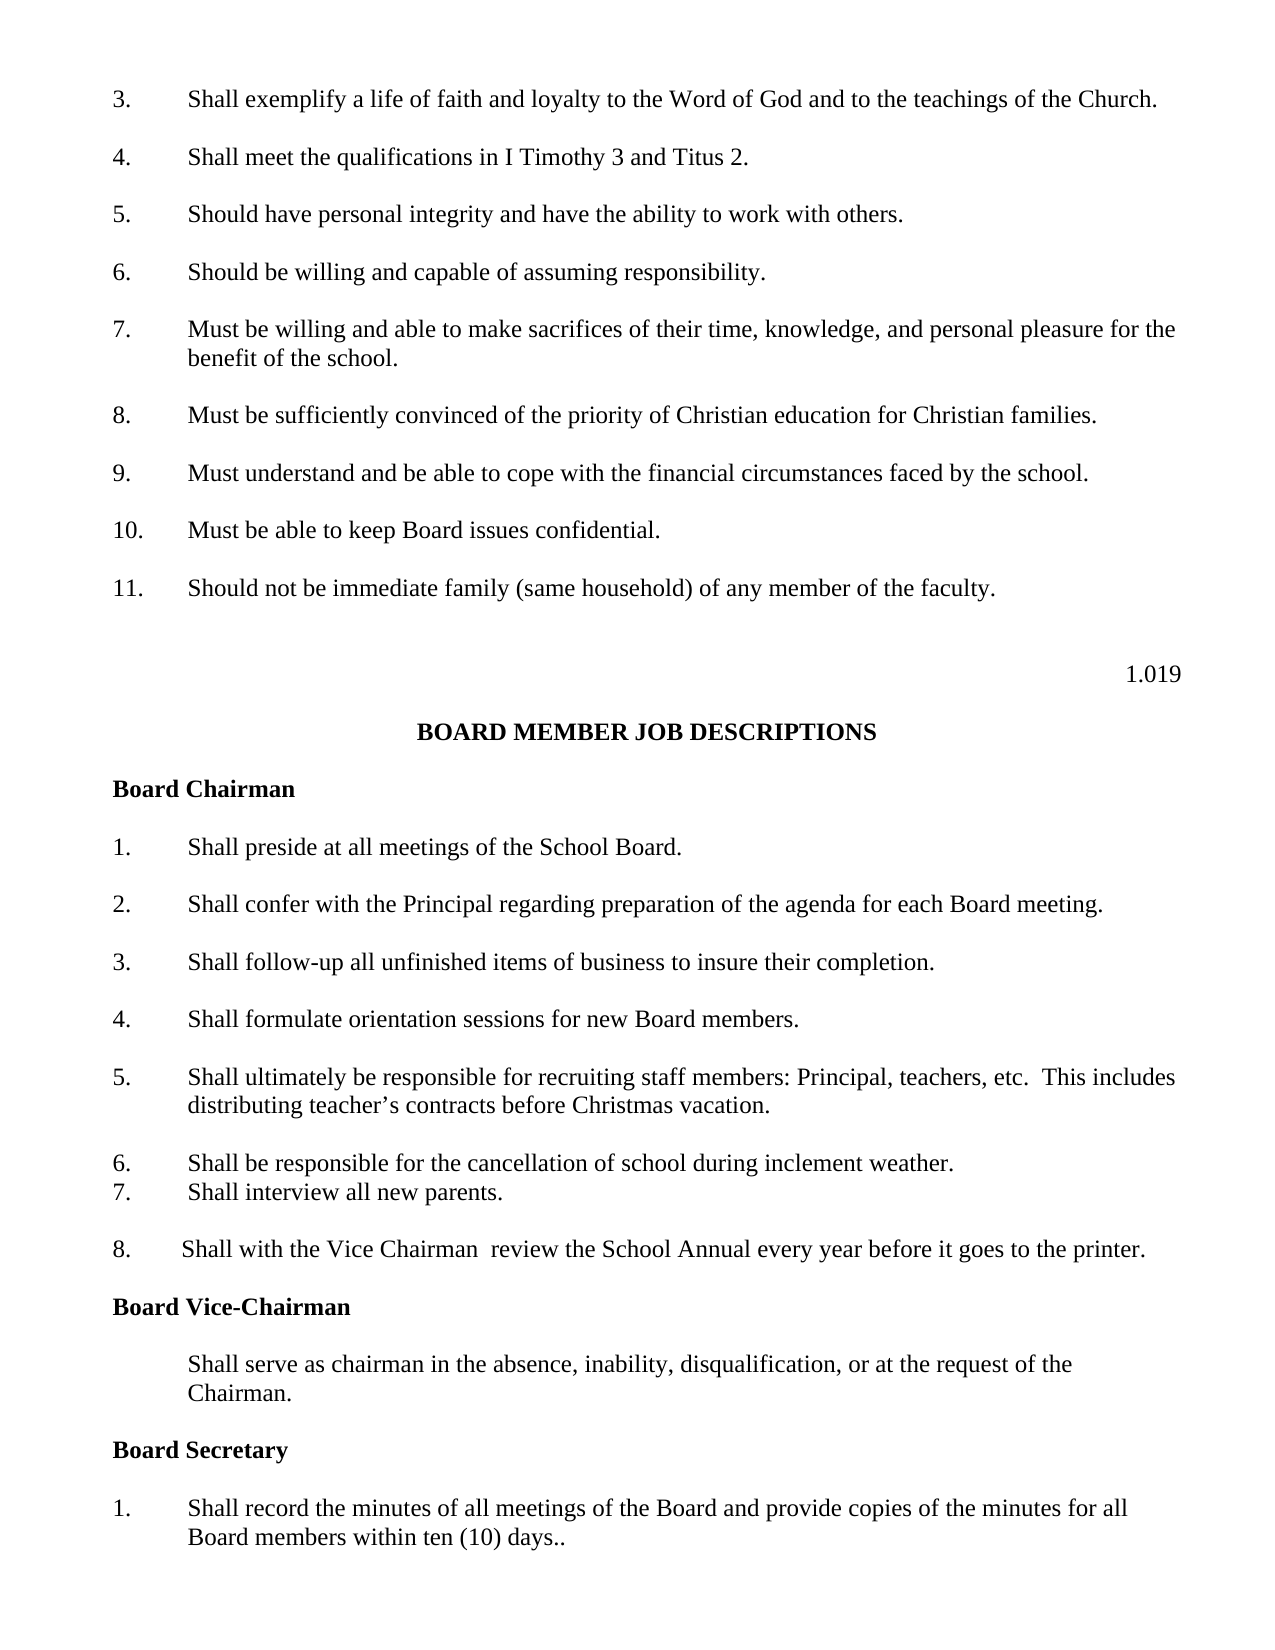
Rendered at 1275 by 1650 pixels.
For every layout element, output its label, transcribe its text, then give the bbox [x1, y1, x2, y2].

text 1. Shall record the minutes of all meetings of the Board and provide copies of the minutes for all Board members within ten (10) days.. [112, 1493, 1181, 1551]
text 3. Shall follow-up all unfinished items of business to insure their completion. [112, 947, 1181, 976]
text 1.019 [112, 659, 1181, 688]
text 11. Should not be immediate family (same household) of any member of the faculty. [112, 573, 1181, 602]
text 6. Shall be responsible for the cancellation of school during inclement weather. [112, 1148, 1181, 1177]
text 8. Shall with the Vice Chairman review the School Annual every year before it goes to the printer. [112, 1234, 1181, 1263]
text 7. Must be willing and able to make sacrifices of their time, knowledge, and personal pleasure for the benefit of the school. [112, 314, 1181, 372]
text Board Chairman [112, 774, 1181, 803]
text 1. Shall preside at all meetings of the School Board. [112, 832, 1181, 861]
text 8. Must be sufficiently convinced of the priority of Christian education for Christian families. [112, 401, 1181, 429]
text 6. Should be willing and capable of assuming responsibility. [112, 257, 1181, 286]
text 4. Shall meet the qualifications in I Timothy 3 and Titus 2. [112, 142, 1181, 171]
text BOARD MEMBER JOB DESCRIPTIONS [112, 717, 1181, 746]
text 5. Shall ultimately be responsible for recruiting staff members: Principal, teachers, etc. This includes distributing teacher’s contracts before Christmas vacation. [112, 1062, 1181, 1119]
text 4. Shall formulate orientation sessions for new Board members. [112, 1004, 1181, 1033]
text Board Secretary [112, 1436, 1181, 1464]
text 10. Must be able to keep Board issues confidential. [112, 516, 1181, 544]
text Shall serve as chairman in the absence, inability, disqualification, or at the request of the Chairman. [187, 1349, 1181, 1407]
text Board Vice-Chairman [112, 1292, 1181, 1321]
text 7. Shall interview all new parents. [112, 1177, 1181, 1206]
text 3. Shall exemplify a life of faith and loyalty to the Word of God and to the teachings of the Church. [112, 84, 1181, 113]
text 5. Should have personal integrity and have the ability to work with others. [112, 199, 1181, 228]
text 9. Must understand and be able to cope with the financial circumstances faced by the school. [112, 458, 1181, 487]
text 2. Shall confer with the Principal regarding preparation of the agenda for each Board meeting. [112, 889, 1181, 918]
